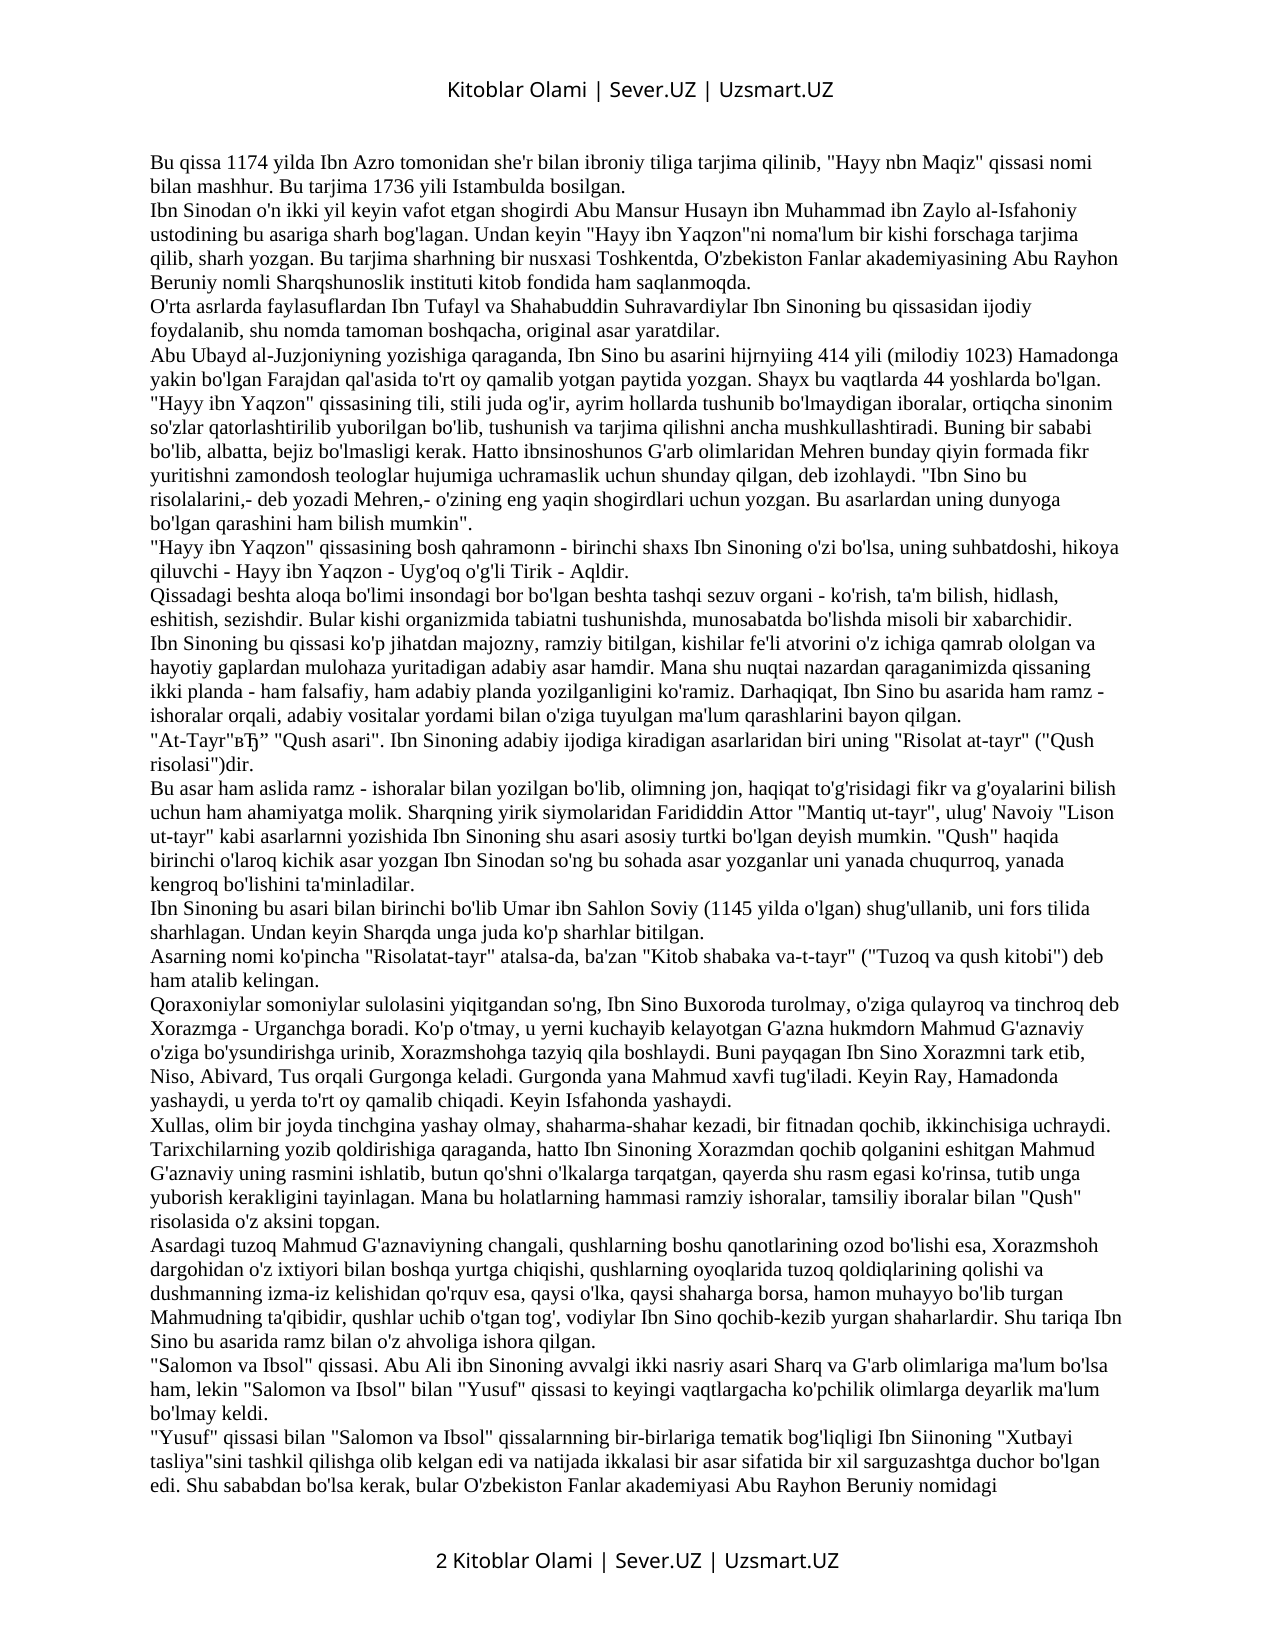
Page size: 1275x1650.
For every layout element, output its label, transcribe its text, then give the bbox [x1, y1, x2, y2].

text Xullas, olim bir joyda tinchgina yashay olmay, shaharma-shahar kezadi, bir fitnadan qochib, ikkinchisiga uchraydi. Tarixchilarning yozib qoldirishiga qaraganda, hatto Ibn Sinoning Xorazmdan qochib qolganini eshitgan Mahmud G'aznaviy uning rasmini ishlatib, butun qo'shni o'lkalarga tarqatgan, qayerda shu rasm egasi ko'rinsa, tutib unga yuborish kerakligini tayinlagan. Mana bu holatlarning hammasi ramziy ishoralar, tamsiliy iboralar bilan "Qush" risolasida o'z aksini topgan. [150, 1112, 1125, 1233]
text "Hayy ibn Yaqzon" qissasining tili, stili juda og'ir, ayrim hollarda tushunib bo'lmaydigan iboralar, ortiqcha sinonim so'zlar qatorlashtirilib yuborilgan bo'lib, tushunish va tarjima qilishni ancha mushkullashtiradi. Buning bir sababi bo'lib, albatta, bejiz bo'lmasligi kerak. Hatto ibnsinoshunos G'arb olimlaridan Mehren bunday qiyin formada fikr yuritishni zamondosh teologlar hujumiga uchramaslik uchun shunday qilgan, deb izohlaydi. "Ibn Sino bu risolalarini,- deb yozadi Mehren,- o'zining eng yaqin shogirdlari uchun yozgan. Bu asarlardan uning dunyoga bo'lgan qarashini ham bilish mumkin". [150, 391, 1125, 535]
text Bu asar ham aslida ramz - ishoralar bilan yozilgan bo'lib, olimning jon, haqiqat to'g'risidagi fikr va g'oyalarini bilish uchun ham ahamiyatga molik. Sharqning yirik siymolaridan Farididdin Attor "Mantiq ut-tayr", ulug' Navoiy "Lison ut-tayr" kabi asarlarnni yozishida Ibn Sinoning shu asari asosiy turtki bo'lgan deyish mumkin. "Qush" haqida birinchi o'laroq kichik asar yozgan Ibn Sinodan so'ng bu sohada asar yozganlar uni yanada chuqurroq, yanada kengroq bo'lishini ta'minladilar. [150, 776, 1125, 896]
text Qoraxoniylar somoniylar sulolasini yiqitgandan so'ng, Ibn Sino Buxoroda turolmay, o'ziga qulayroq va tinchroq deb Xorazmga - Urganchga boradi. Ko'p o'tmay, u yerni kuchayib kelayotgan G'azna hukmdorn Mahmud G'aznaviy o'ziga bo'ysundirishga urinib, Xorazmshohga tazyiq qila boshlaydi. Buni payqagan Ibn Sino Xorazmni tark etib, Niso, Abivard, Tus orqali Gurgonga keladi. Gurgonda yana Mahmud xavfi tug'iladi. Keyin Ray, Hamadonda yashaydi, u yerda to'rt oy qamalib chiqadi. Keyin Isfahonda yashaydi. [150, 992, 1125, 1112]
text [150, 1425, 1125, 1497]
text O'rta asrlarda faylasuflardan Ibn Tufayl va Shahabuddin Suhravardiylar Ibn Sinoning bu qissasidan ijodiy foydalanib, shu nomda tamoman boshqacha, original asar yaratdilar. [150, 294, 1125, 342]
text Bu qissa 1174 yilda Ibn Azro tomonidan she'r bilan ibroniy tiliga tarjima qilinib, "Hayy nbn Maqiz" qissasi nomi bilan mashhur. Bu tarjima 1736 yili Istambulda bosilgan. [150, 150, 1125, 198]
text Ibn Sinoning bu asari bilan birinchi bo'lib Umar ibn Sahlon Soviy (1145 yilda o'lgan) shug'ullanib, uni fors tilida sharhlagan. Undan keyin Sharqda unga juda ko'p sharhlar bitilgan. [150, 896, 1125, 944]
text Asardagi tuzoq Mahmud G'aznaviyning changali, qushlarning boshu qanotlarining ozod bo'lishi esa, Xorazmshoh dargohidan o'z ixtiyori bilan boshqa yurtga chiqishi, qushlarning oyoqlarida tuzoq qoldiqlarining qolishi va dushmanning izma-iz kelishidan qo'rquv esa, qaysi o'lka, qaysi shaharga borsa, hamon muhayyo bo'lib turgan Mahmudning ta'qibidir, qushlar uchib o'tgan tog', vodiylar Ibn Sino qochib-kezib yurgan shaharlardir. Shu tariqa Ibn Sino bu asarida ramz bilan o'z ahvoliga ishora qilgan. [150, 1233, 1125, 1353]
text Ibn Sinoning bu qissasi ko'p jihatdan majozny, ramziy bitilgan, kishilar fe'li atvorini o'z ichiga qamrab ololgan va hayotiy gaplardan mulohaza yuritadigan adabiy asar hamdir. Mana shu nuqtai nazardan qaraganimizda qissaning ikki planda - ham falsafiy, ham adabiy planda yozilganligini ko'ramiz. Darhaqiqat, Ibn Sino bu asarida ham ramz - ishoralar orqali, adabiy vositalar yordami bilan o'ziga tuyulgan ma'lum qarashlarini bayon qilgan. [150, 631, 1125, 727]
text "Salomon va Ibsol" qissasi. Abu Ali ibn Sinoning avvalgi ikki nasriy asari Sharq va G'arb olimlariga ma'lum bo'lsa ham, lekin "Salomon va Ibsol" bilan "Yusuf" qissasi to keyingi vaqtlargacha ko'pchilik olimlarga deyarlik ma'lum bo'lmay keldi. [150, 1353, 1125, 1425]
text Qissadagi beshta aloqa bo'limi insondagi bor bo'lgan beshta tashqi sezuv organi - ko'rish, ta'm bilish, hidlash, eshitish, sezishdir. Bular kishi organizmida tabiatni tushunishda, munosabatda bo'lishda misoli bir xabarchidir. [150, 583, 1125, 631]
text "At-Tayr"вЂ” "Qush asari". Ibn Sinoning adabiy ijodiga kiradigan asarlaridan biri uning "Risolat at-tayr" ("Qush risolasi")dir. [150, 727, 1125, 776]
text Asarning nomi ko'pincha "Risolatat-tayr" atalsa-da, ba'zan "Kitob shabaka va-t-tayr" ("Tuzoq va qush kitobi") deb ham atalib kelingan. [150, 944, 1125, 992]
text Ibn Sinodan o'n ikki yil keyin vafot etgan shogirdi Abu Mansur Husayn ibn Muhammad ibn Zaylo al-Isfahoniy ustodining bu asariga sharh bog'lagan. Undan keyin "Hayy ibn Yaqzon"ni noma'lum bir kishi forschaga tarjima qilib, sharh yozgan. Bu tarjima sharhning bir nusxasi Toshkentda, O'zbekiston Fanlar akademiyasining Abu Rayhon Beruniy nomli Sharqshunoslik instituti kitob fondida ham saqlanmoqda. [150, 198, 1125, 294]
text "Hayy ibn Yaqzon" qissasining bosh qahramonn - birinchi shaxs Ibn Sinoning o'zi bo'lsa, uning suhbatdoshi, hikoya qiluvchi - Hayy ibn Yaqzon - Uyg'oq o'g'li Tirik - Aqldir. [150, 535, 1125, 583]
text Abu Ubayd al-Juzjoniyning yozishiga qaraganda, Ibn Sino bu asarini hijrnyiing 414 yili (milodiy 1023) Hamadonga yakin bo'lgan Farajdan qal'asida to'rt oy qamalib yotgan paytida yozgan. Shayx bu vaqtlarda 44 yoshlarda bo'lgan. [150, 342, 1125, 391]
